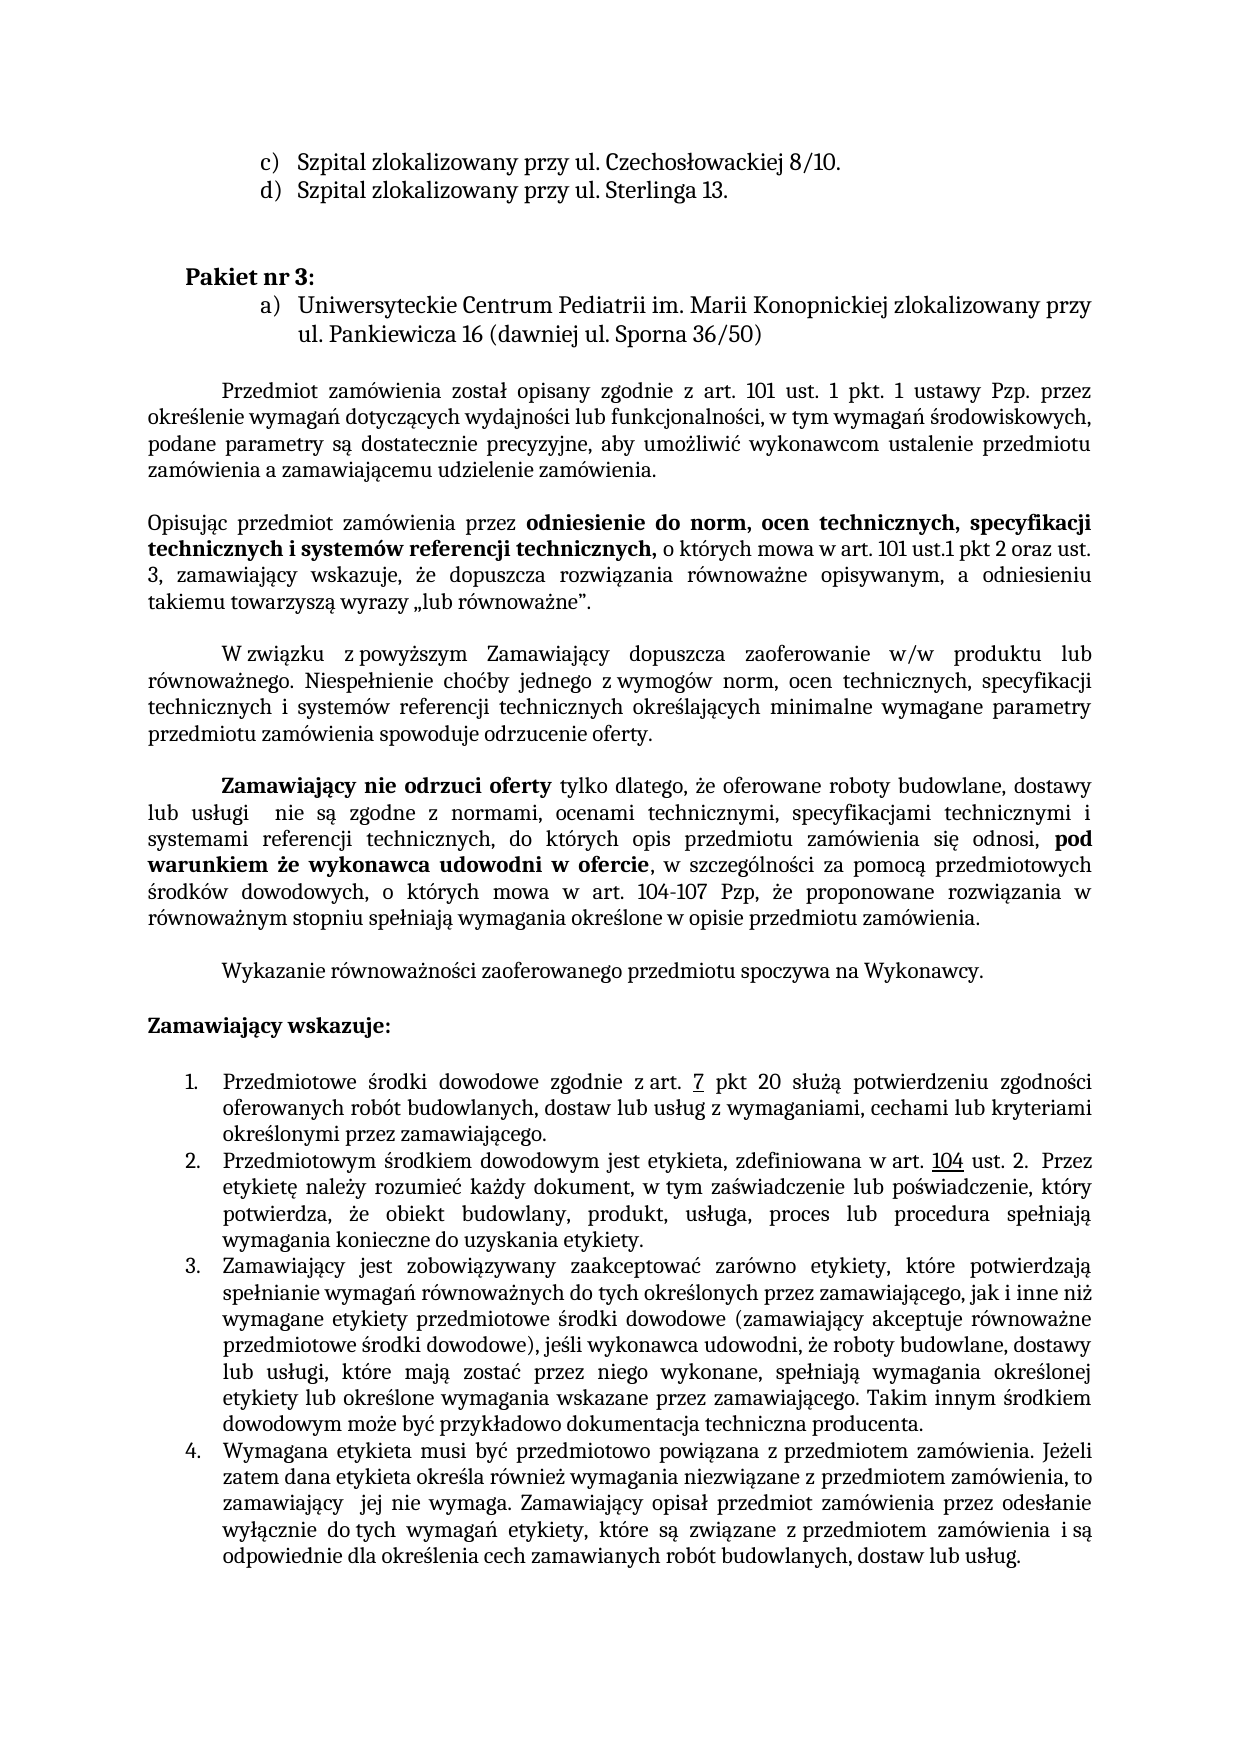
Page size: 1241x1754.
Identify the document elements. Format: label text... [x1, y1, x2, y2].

text Zamawiający wskazuje: [148, 1013, 1092, 1039]
text W związku z powyższym Zamawiający dopuszcza zaoferowanie w/w produktu lub równoważnego. Niespełnienie choćby jednego z wymogów norm, ocen technicznych, specyfikacji technicznych i systemów referencji technicznych określających minimalne wymagane parametry przedmiotu zamówienia spowoduje odrzucenie oferty. [148, 641, 1092, 747]
text Zamawiający nie odrzuci oferty tylko dlatego, że oferowane roboty budowlane, dostawy lub usługi nie są zgodne z normami, ocenami technicznymi, specyfikacjami technicznymi i systemami referencji technicznych, do których opis przedmiotu zamówienia się odnosi, pod warunkiem że wykonawca udowodni w ofercie, w szczególności za pomocą przedmiotowych środków dowodowych, o których mowa w art. 104-107 Pzp, że proponowane rozwiązania w równoważnym stopniu spełniają wymagania określone w opisie przedmiotu zamówienia. [148, 773, 1092, 931]
list Szpital zlokalizowany przy ul. Sterlinga 13. [260, 176, 1092, 205]
list Szpital zlokalizowany przy ul. Czechosłowackiej 8/10. [260, 148, 1092, 176]
list Zamawiający jest zobowiązywany zaakceptować zarówno etykiety, które potwierdzają spełnianie wymagań równoważnych do tych określonych przez zamawiającego, jak i inne niż wymagane etykiety przedmiotowe środki dowodowe (zamawiający akceptuje równoważne przedmiotowe środki dowodowe), jeśli wykonawca udowodni, że roboty budowlane, dostawy lub usługi, które mają zostać przez niego wykonane, spełniają wymagania określonej etykiety lub określone wymagania wskazane przez zamawiającego. Takim innym środkiem dowodowym może być przykładowo dokumentacja techniczna producenta. [185, 1253, 1092, 1437]
text Wykazanie równoważności zaoferowanego przedmiotu spoczywa na Wykonawcy. [148, 957, 1092, 984]
text Przedmiot zamówienia został opisany zgodnie z art. 101 ust. 1 pkt. 1 ustawy Pzp. przez określenie wymagań dotyczących wydajności lub funkcjonalności, w tym wymagań środowiskowych, podane parametry są dostatecznie precyzyjne, aby umożliwić wykonawcom ustalenie przedmiotu zamówienia a zamawiającemu udzielenie zamówienia. [148, 378, 1092, 483]
text Opisując przedmiot zamówienia przez odniesienie do norm, ocen technicznych, specyfikacji technicznych i systemów referencji technicznych, o których mowa w art. 101 ust.1 pkt 2 oraz ust. 3, zamawiający wskazuje, że dopuszcza rozwiązania równoważne opisywanym, a odniesieniu takiemu towarzyszą wyrazy „lub równoważne”. [148, 509, 1092, 615]
list Przedmiotowym środkiem dowodowym jest etykieta, zdefiniowana w art. 104 ust. 2. Przez etykietę należy rozumieć każdy dokument, w tym zaświadczenie lub poświadczenie, który potwierdza, że obiekt budowlany, produkt, usługa, proces lub procedura spełniają wymagania konieczne do uzyskania etykiety. [185, 1148, 1092, 1253]
text Pakiet nr 3: [185, 263, 1092, 291]
list Przedmiotowe środki dowodowe zgodnie z art. 7 pkt 20 służą potwierdzeniu zgodności oferowanych robót budowlanych, dostaw lub usług z wymaganiami, cechami lub kryteriami określonymi przez zamawiającego. [185, 1068, 1092, 1148]
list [260, 291, 1092, 349]
list Wymagana etykieta musi być przedmiotowo powiązana z przedmiotem zamówienia. Jeżeli zatem dana etykieta określa również wymagania niezwiązane z przedmiotem zamówienia, to zamawiający jej nie wymaga. Zamawiający opisał przedmiot zamówienia przez odesłanie wyłącznie do tych wymagań etykiety, które są związane z przedmiotem zamówienia i są odpowiednie dla określenia cech zamawianych robót budowlanych, dostaw lub usług. [185, 1437, 1092, 1569]
